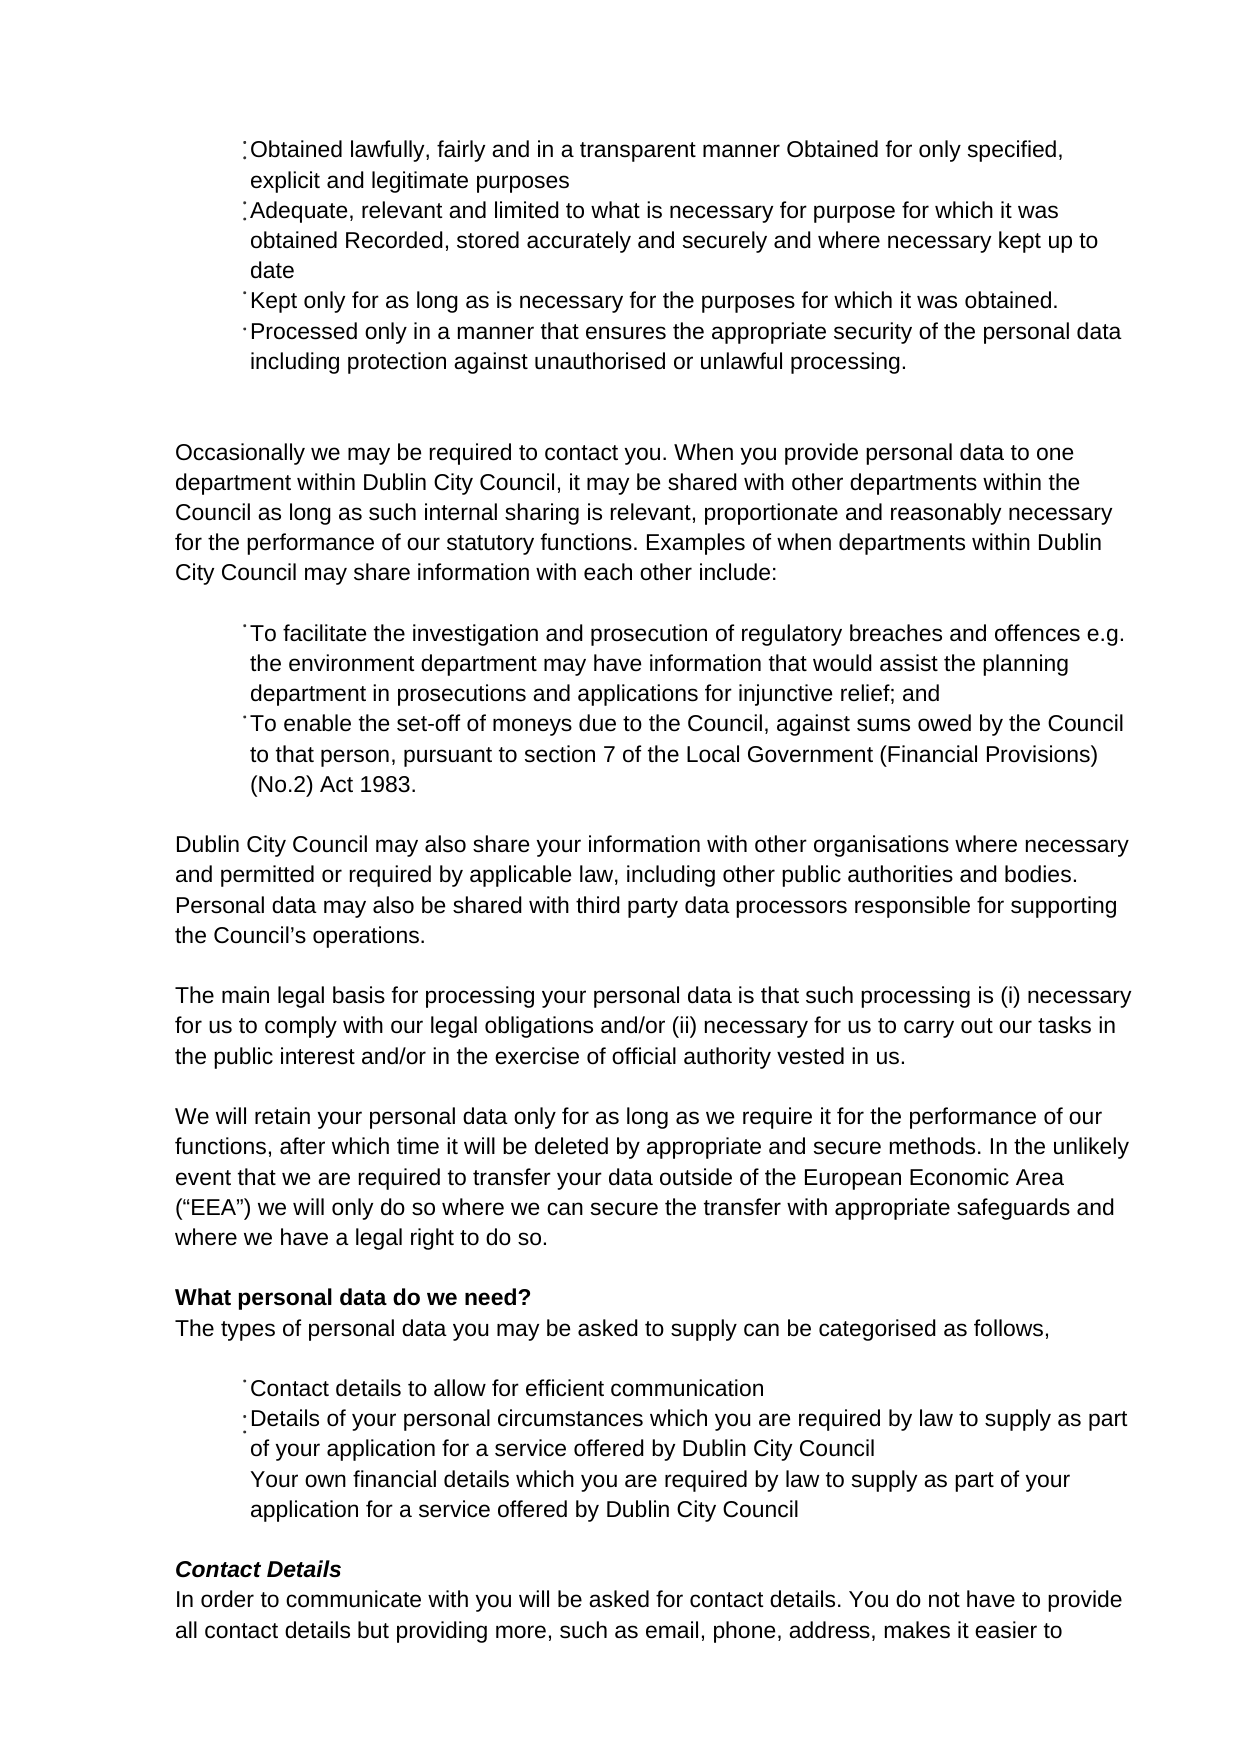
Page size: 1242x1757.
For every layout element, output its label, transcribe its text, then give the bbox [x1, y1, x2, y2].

text To enable the set-off of moneys due to the Council, against sums owed by the Council to that person, pursuant to section 7 of the Local Government (Financial Provisions) (No.2) Act 1983. [250, 710, 1139, 797]
text Your own financial details which you are required by law to supply as part of your application for a service offered by Dublin City Council [250, 1466, 1139, 1522]
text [175, 1586, 1139, 1643]
text To facilitate the investigation and prosecution of regulatory breaches and offences e.g. the environment department may have information that would assist the planning department in prosecutions and applications for injunctive relief; and [250, 620, 1139, 707]
text Details of your personal circumstances which you are required by law to supply as part of your application for a service offered by Dublin City Council [250, 1405, 1139, 1462]
text Occasionally we may be required to contact you. When you provide personal data to one department within Dublin City Council, it may be shared with other departments within the Council as long as such internal sharing is relevant, proportionate and reasonably necessary for the performance of our statutory functions. Examples of when departments within Dublin City Council may share information with each other include: [175, 438, 1139, 586]
text The main legal basis for processing your personal data is that such processing is (i) necessary for us to comply with our legal obligations and/or (ii) necessary for us to carry out our tasks in the public interest and/or in the exercise of official authority vested in us. [175, 982, 1139, 1069]
text Adequate, relevant and limited to what is necessary for purpose for which it was obtained Recorded, stored accurately and securely and where necessary kept up to date [250, 197, 1139, 284]
text Dublin City Council may also share your information with other organisations where necessary and permitted or required by applicable law, including other public authorities and bodies. Personal data may also be shared with third party data processors responsible for supporting the Council’s operations. [175, 831, 1139, 948]
text Contact details to allow for efficient communication [250, 1375, 1139, 1401]
text We will retain your personal data only for as long as we require it for the performance of our functions, after which time it will be deleted by appropriate and secure methods. In the unlikely event that we are required to transfer your data outside of the European Economic Area (“EEA”) we will only do so where we can secure the transfer with appropriate safeguards and where we have a legal right to do so. [175, 1103, 1139, 1250]
text Obtained lawfully, fairly and in a transparent manner Obtained for only specified, explicit and legitimate purposes [250, 136, 1139, 193]
text Kept only for as long as is necessary for the purposes for which it was obtained. [250, 287, 1139, 314]
text Processed only in a manner that ensures the appropriate security of the personal data including protection against unauthorised or unlawful processing. [250, 318, 1139, 374]
subtitle What personal data do we need? [175, 1284, 1139, 1311]
text The types of personal data you may be asked to supply can be categorised as follows, [175, 1314, 1139, 1341]
subtitle Contact Details [175, 1556, 1139, 1583]
